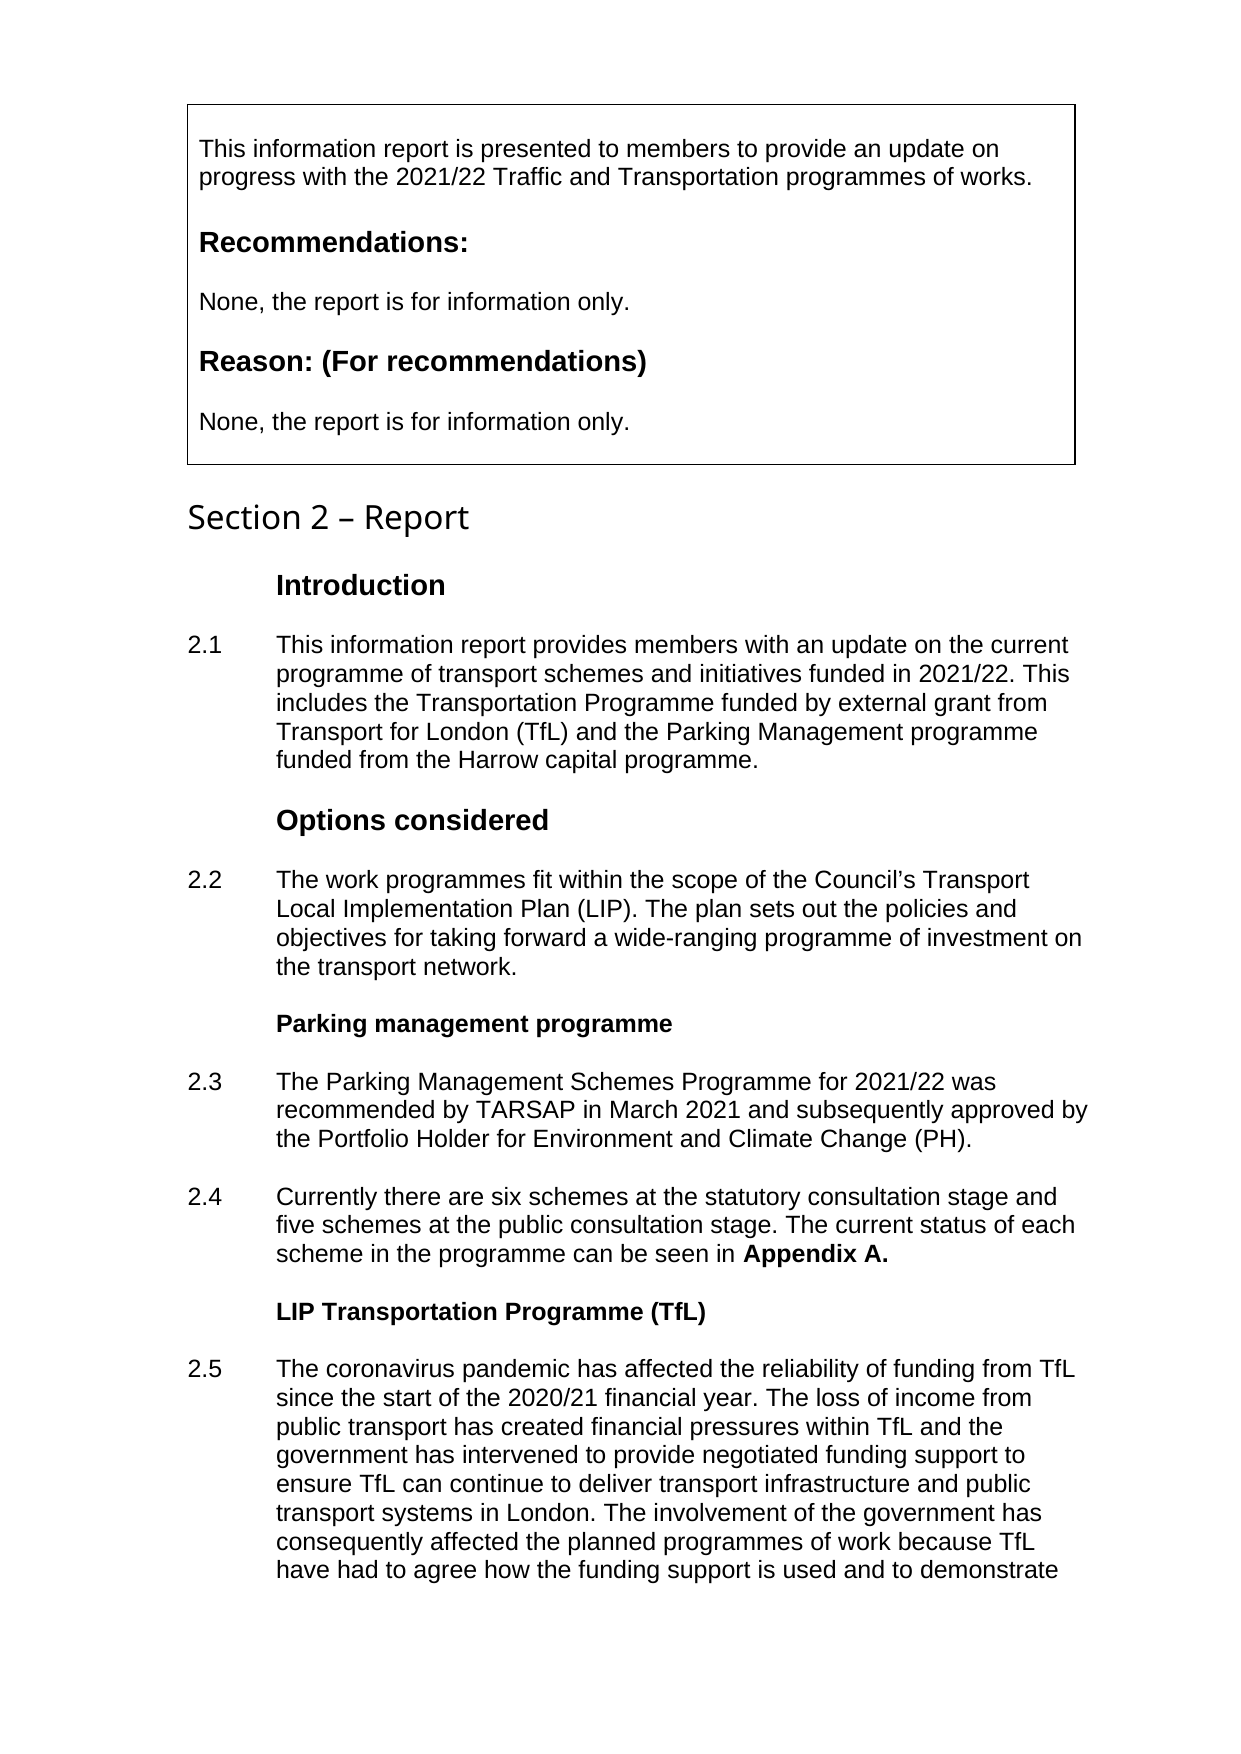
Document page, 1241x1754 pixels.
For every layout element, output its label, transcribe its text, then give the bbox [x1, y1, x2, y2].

subtitle Options considered [276, 803, 1091, 836]
subtitle Introduction [276, 568, 1091, 602]
list The Parking Management Schemes Programme for 2021/22 was recommended by TARSAP in March 2021 and subsequently approved by the Portfolio Holder for Environment and Climate Change (PH). [187, 1066, 1091, 1153]
list This information report provides members with an update on the current programme of transport schemes and initiatives funded in 2021/22. This includes the Transportation Programme funded by external grant from Transport for London (TfL) and the Parking Management programme funded from the Harrow capital programme. [187, 630, 1091, 774]
list Currently there are six schemes at the statutory consultation stage and five schemes at the public consultation stage. The current status of each scheme in the programme can be seen in Appendix A. [187, 1181, 1091, 1268]
table_cell This information report is presented to members to provide an update on progress with the 2021/22 Traffic and Transportation programmes of works. Recommendations: None, the report is for information only. Reason: (For recommendations) None, the report is for information only. [188, 105, 1074, 464]
text Parking management programme [276, 1009, 1091, 1038]
list The work programmes fit within the scope of the Council’s Transport Local Implementation Plan (LIP). The plan sets out the policies and objectives for taking forward a wide-ranging programme of investment on the transport network. [187, 865, 1091, 980]
subtitle Section 2 – Report [187, 494, 1091, 539]
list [187, 1354, 1091, 1584]
text LIP Transportation Programme (TfL) [276, 1296, 1091, 1325]
